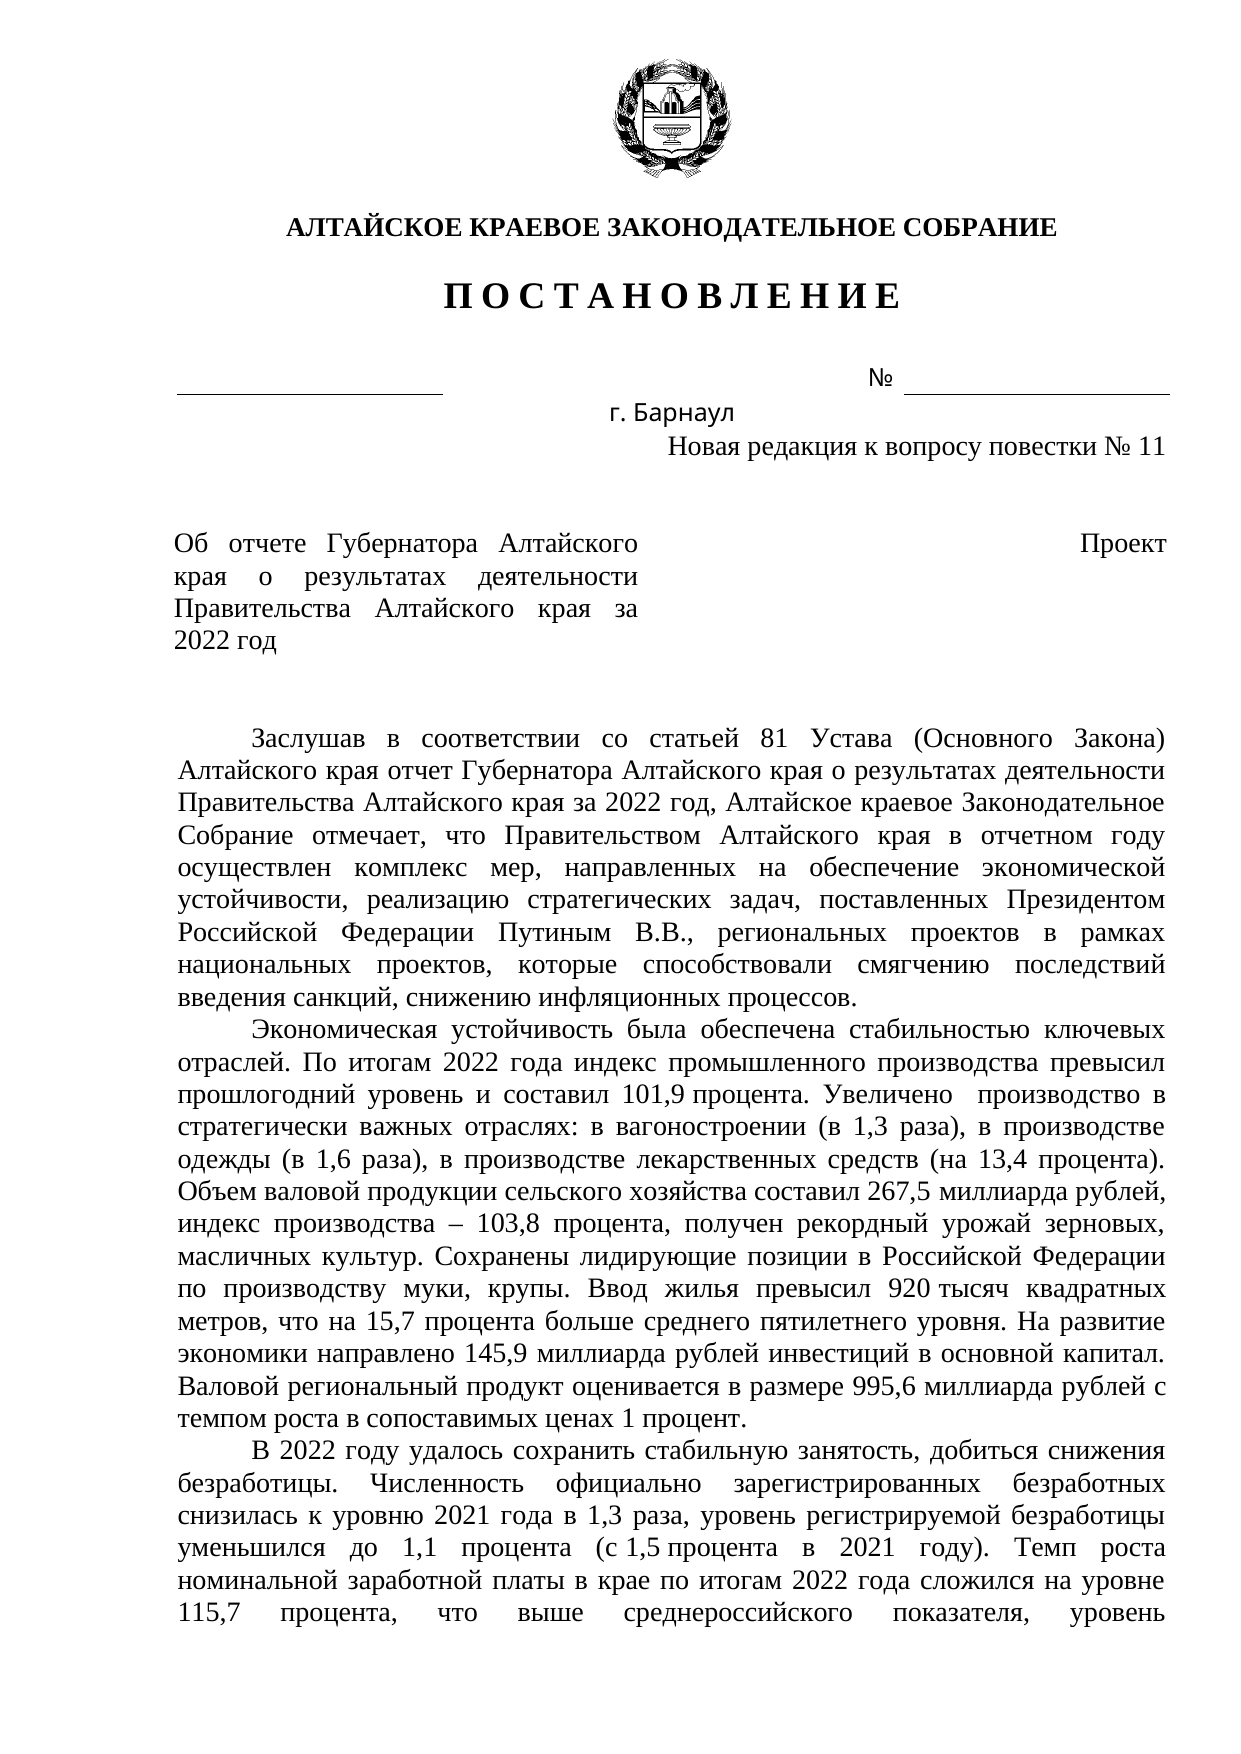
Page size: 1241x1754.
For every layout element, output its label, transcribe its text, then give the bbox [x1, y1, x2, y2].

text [177, 1433, 1167, 1628]
text Новая редакция к вопросу повестки № 11 [177, 429, 1167, 461]
table_header Об отчете Губернатора Алтайского края о результатах деятельности Правительства Алтайского края за 2022 год [163, 526, 650, 656]
text Заслушав в соответствии со статьей 81 Устава (Основного Закона) Алтайского края отчет Губернатора Алтайского края о результатах деятельности Правительства Алтайского края за 2022 год, Алтайское краевое Законодательное Собрание отмечает, что Правительством Алтайского края в отчетном году осуществлен комплекс мер, направленных на обеспечение экономической устойчивости, реализацию стратегических задач, поставленных Президентом Российской Федерации Путиным В.В., региональных проектов в рамках национальных проектов, которые способствовали смягчению последствий введения санкций, снижению инфляционных процессов. [177, 721, 1167, 1012]
table_header Проект [650, 526, 1167, 656]
text Экономическая устойчивость была обеспечена стабильностью ключевых отраслей. По итогам 2022 года индекс промышленного производства превысил прошлогодний уровень и составил 101,9 процента. Увеличено производство в стратегически важных отраслях: в вагоностроении (в 1,3 раза), в производстве одежды (в 1,6 раза), в производстве лекарственных средств (на 13,4 процента). Объем валовой продукции сельского хозяйства составил 267,5 миллиарда рублей, индекс производства – 103,8 процента, получен рекордный урожай зерновых, масличных культур. Сохранены лидирующие позиции в Российской Федерации по производству муки, крупы. Ввод жилья превысил 920 тысяч квадратных метров, что на 15,7 процента больше среднего пятилетнего уровня. На развитие экономики направлено 145,9 миллиарда рублей инвестиций в основной капитал. Валовой региональный продукт оценивается в размере 995,6 миллиарда рублей с темпом роста в сопоставимых ценах 1 процент. [177, 1012, 1167, 1433]
